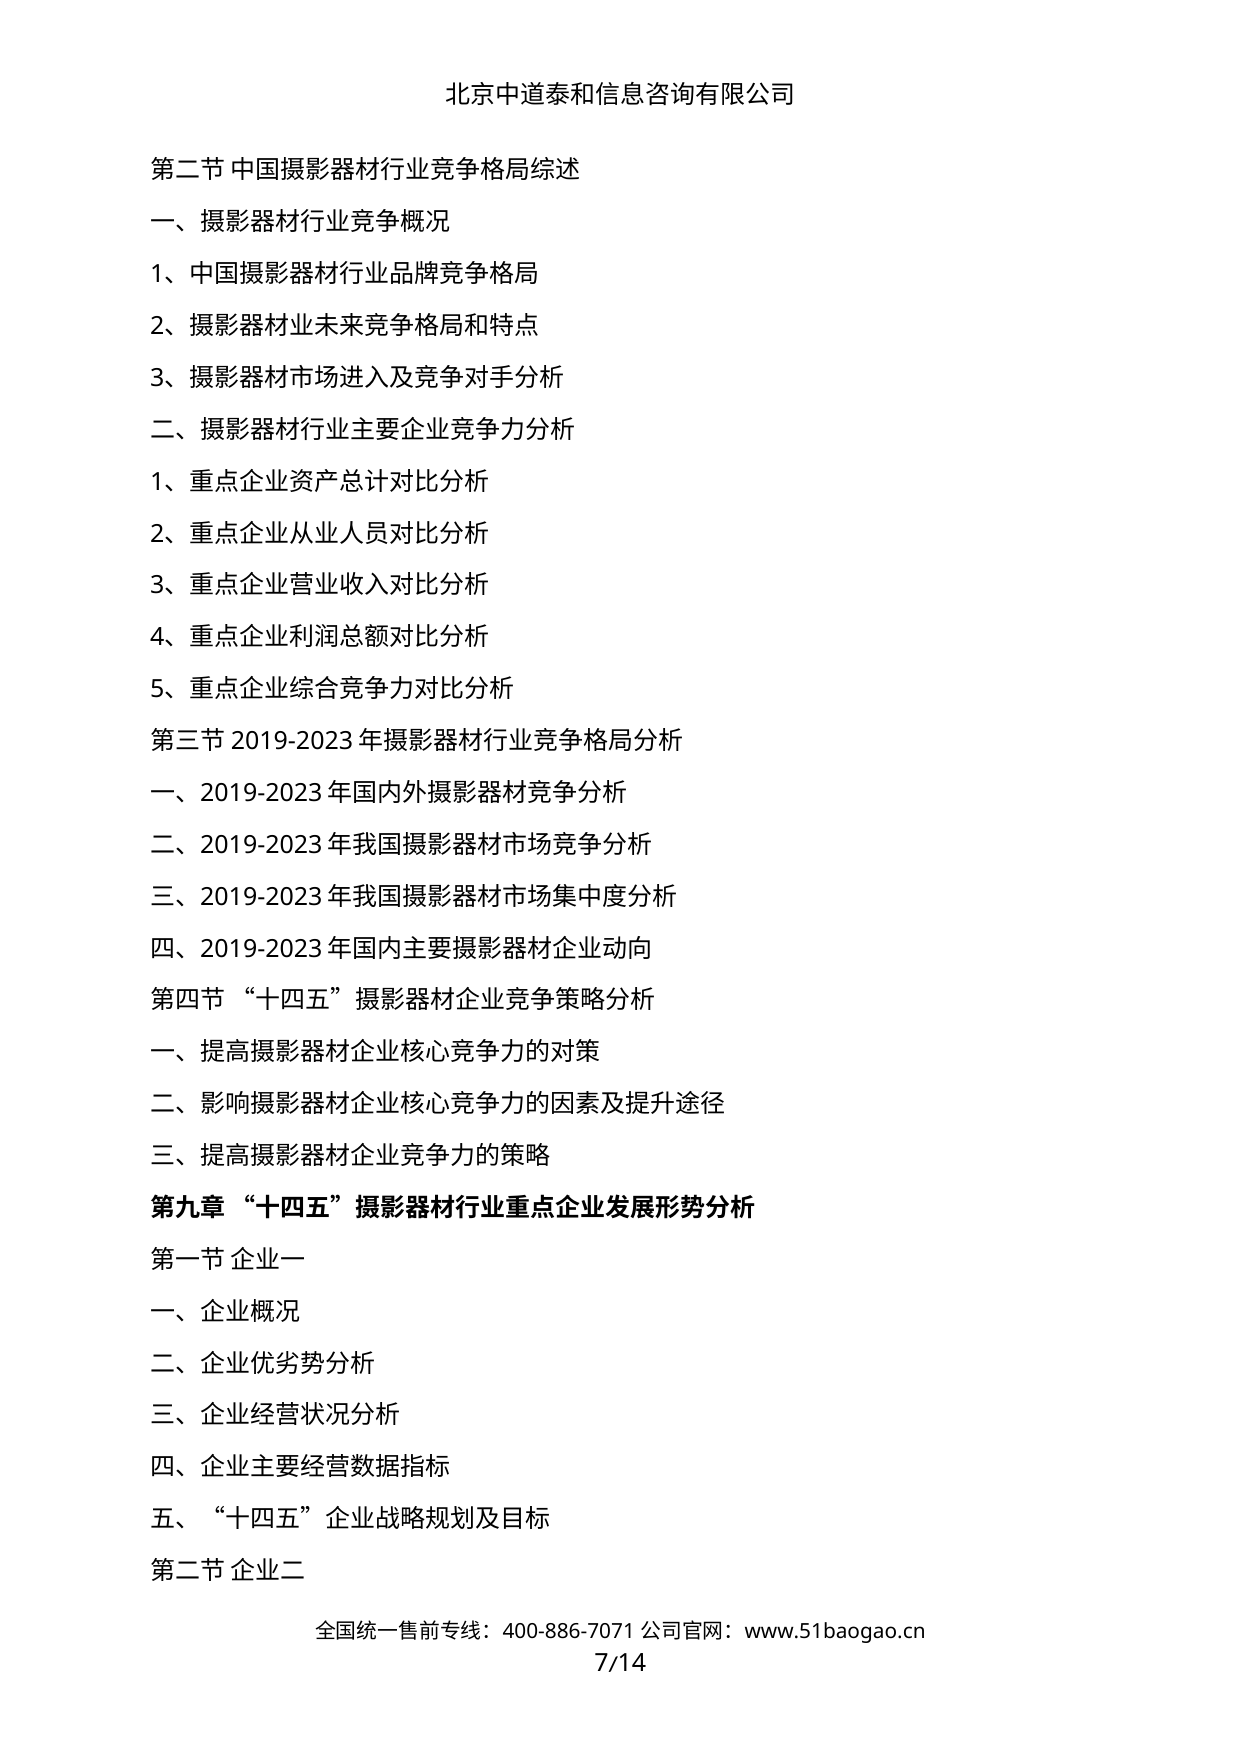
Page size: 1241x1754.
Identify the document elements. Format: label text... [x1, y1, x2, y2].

text 三、企业经营状况分析 [150, 1395, 1090, 1431]
text 第二节 企业二 [150, 1551, 1090, 1587]
text 四、2019-2023年国内主要摄影器材企业动向 [150, 928, 1090, 964]
text 1、中国摄影器材行业品牌竞争格局 [150, 254, 1090, 290]
text 四、企业主要经营数据指标 [150, 1447, 1090, 1483]
text 二、2019-2023年我国摄影器材市场竞争分析 [150, 824, 1090, 861]
text 第二节 中国摄影器材行业竞争格局综述 [150, 150, 1090, 186]
text 2、重点企业从业人员对比分析 [150, 513, 1090, 549]
text 一、摄影器材行业竞争概况 [150, 202, 1090, 238]
text 1、重点企业资产总计对比分析 [150, 461, 1090, 497]
text 二、企业优劣势分析 [150, 1343, 1090, 1379]
text 二、摄影器材行业主要企业竞争力分析 [150, 409, 1090, 446]
text 三、2019-2023年我国摄影器材市场集中度分析 [150, 876, 1090, 912]
text 第一节 企业一 [150, 1239, 1090, 1276]
text 2、摄影器材业未来竞争格局和特点 [150, 306, 1090, 342]
text 二、影响摄影器材企业核心竞争力的因素及提升途径 [150, 1084, 1090, 1120]
text 一、企业概况 [150, 1291, 1090, 1327]
text 3、重点企业营业收入对比分析 [150, 565, 1090, 601]
text 4、重点企业利润总额对比分析 [150, 617, 1090, 653]
text 5、重点企业综合竞争力对比分析 [150, 669, 1090, 705]
text 第三节 2019-2023年摄影器材行业竞争格局分析 [150, 721, 1090, 757]
text 一、提高摄影器材企业核心竞争力的对策 [150, 1032, 1090, 1068]
text 第九章 “十四五”摄影器材行业重点企业发展形势分析 [150, 1187, 1090, 1224]
text 五、“十四五”企业战略规划及目标 [150, 1499, 1090, 1535]
text 第四节 “十四五”摄影器材企业竞争策略分析 [150, 980, 1090, 1016]
text 三、提高摄影器材企业竞争力的策略 [150, 1136, 1090, 1172]
text 一、2019-2023年国内外摄影器材竞争分析 [150, 772, 1090, 809]
text 3、摄影器材市场进入及竞争对手分析 [150, 357, 1090, 394]
